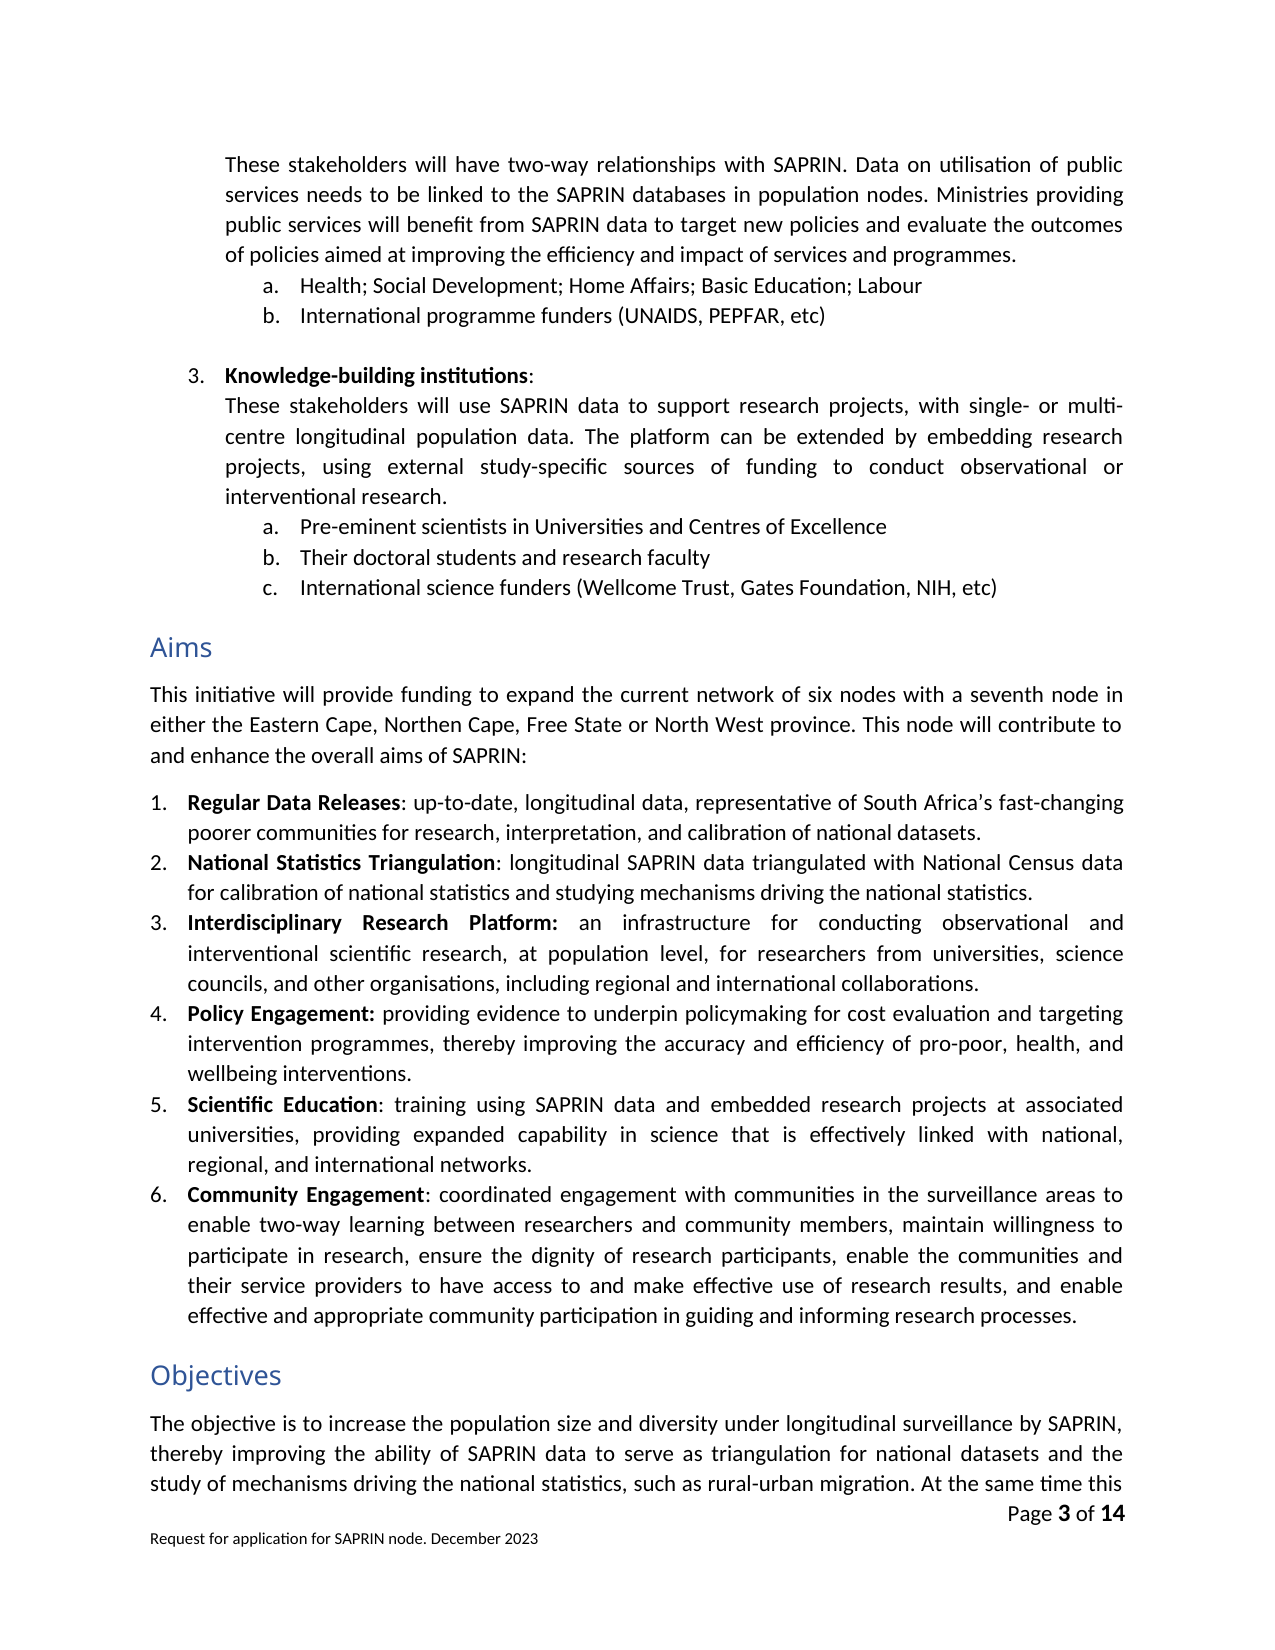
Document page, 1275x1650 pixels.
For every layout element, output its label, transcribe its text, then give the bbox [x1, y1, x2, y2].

text These stakeholders will use SAPRIN data to support research projects, with single- or multi-centre longitudinal population data. The platform can be extended by embedding research projects, using external study-specific sources of funding to conduct observational or interventional research. [225, 392, 1125, 510]
list International science funders (Wellcome Trust, Gates Foundation, NIH, etc) [262, 573, 1125, 601]
subtitle Objectives [150, 1356, 1125, 1393]
list International programme funders (UNAIDS, PEPFAR, etc) [262, 301, 1125, 329]
list Knowledge-building institutions: [187, 361, 1125, 389]
list Pre-eminent scientists in Universities and Centres of Excellence [262, 512, 1125, 541]
text These stakeholders will have two-way relationships with SAPRIN. Data on utilisation of public services needs to be linked to the SAPRIN databases in population nodes. Ministries providing public services will benefit from SAPRIN data to target new policies and evaluate the outcomes of policies aimed at improving the efficiency and impact of services and programmes. [225, 150, 1125, 269]
list National Statistics Triangulation: longitudinal SAPRIN data triangulated with National Census data for calibration of national statistics and studying mechanisms driving the national statistics. [150, 848, 1125, 906]
list Community Engagement: coordinated engagement with communities in the surveillance areas to enable two-way learning between researchers and community members, maintain willingness to participate in research, ensure the dignity of research participants, enable the communities and their service providers to have access to and make effective use of research results, and enable effective and appropriate community participation in guiding and informing research processes. [150, 1180, 1125, 1329]
list Scientific Education: training using SAPRIN data and embedded research projects at associated universities, providing expanded capability in science that is effectively linked with national, regional, and international networks. [150, 1090, 1125, 1178]
list Policy Engagement: providing evidence to underpin policymaking for cost evaluation and targeting intervention programmes, thereby improving the accuracy and efficiency of pro-poor, health, and wellbeing interventions. [150, 999, 1125, 1088]
list Interdisciplinary Research Platform: an infrastructure for conducting observational and interventional scientific research, at population level, for researchers from universities, science councils, and other organisations, including regional and international collaborations. [150, 908, 1125, 997]
list Health; Social Development; Home Affairs; Basic Education; Labour [262, 271, 1125, 299]
list Their doctoral students and research faculty [262, 543, 1125, 571]
list Regular Data Releases: up-to-date, longitudinal data, representative of South Africa’s fast-changing poorer communities for research, interpretation, and calibration of national datasets. [150, 788, 1125, 846]
text This initiative will provide funding to expand the current network of six nodes with a seventh node in either the Eastern Cape, Northen Cape, Free State or North West province. This node will contribute to and enhance the overall aims of SAPRIN: [150, 680, 1125, 769]
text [150, 1409, 1125, 1497]
subtitle Aims [150, 628, 1125, 665]
